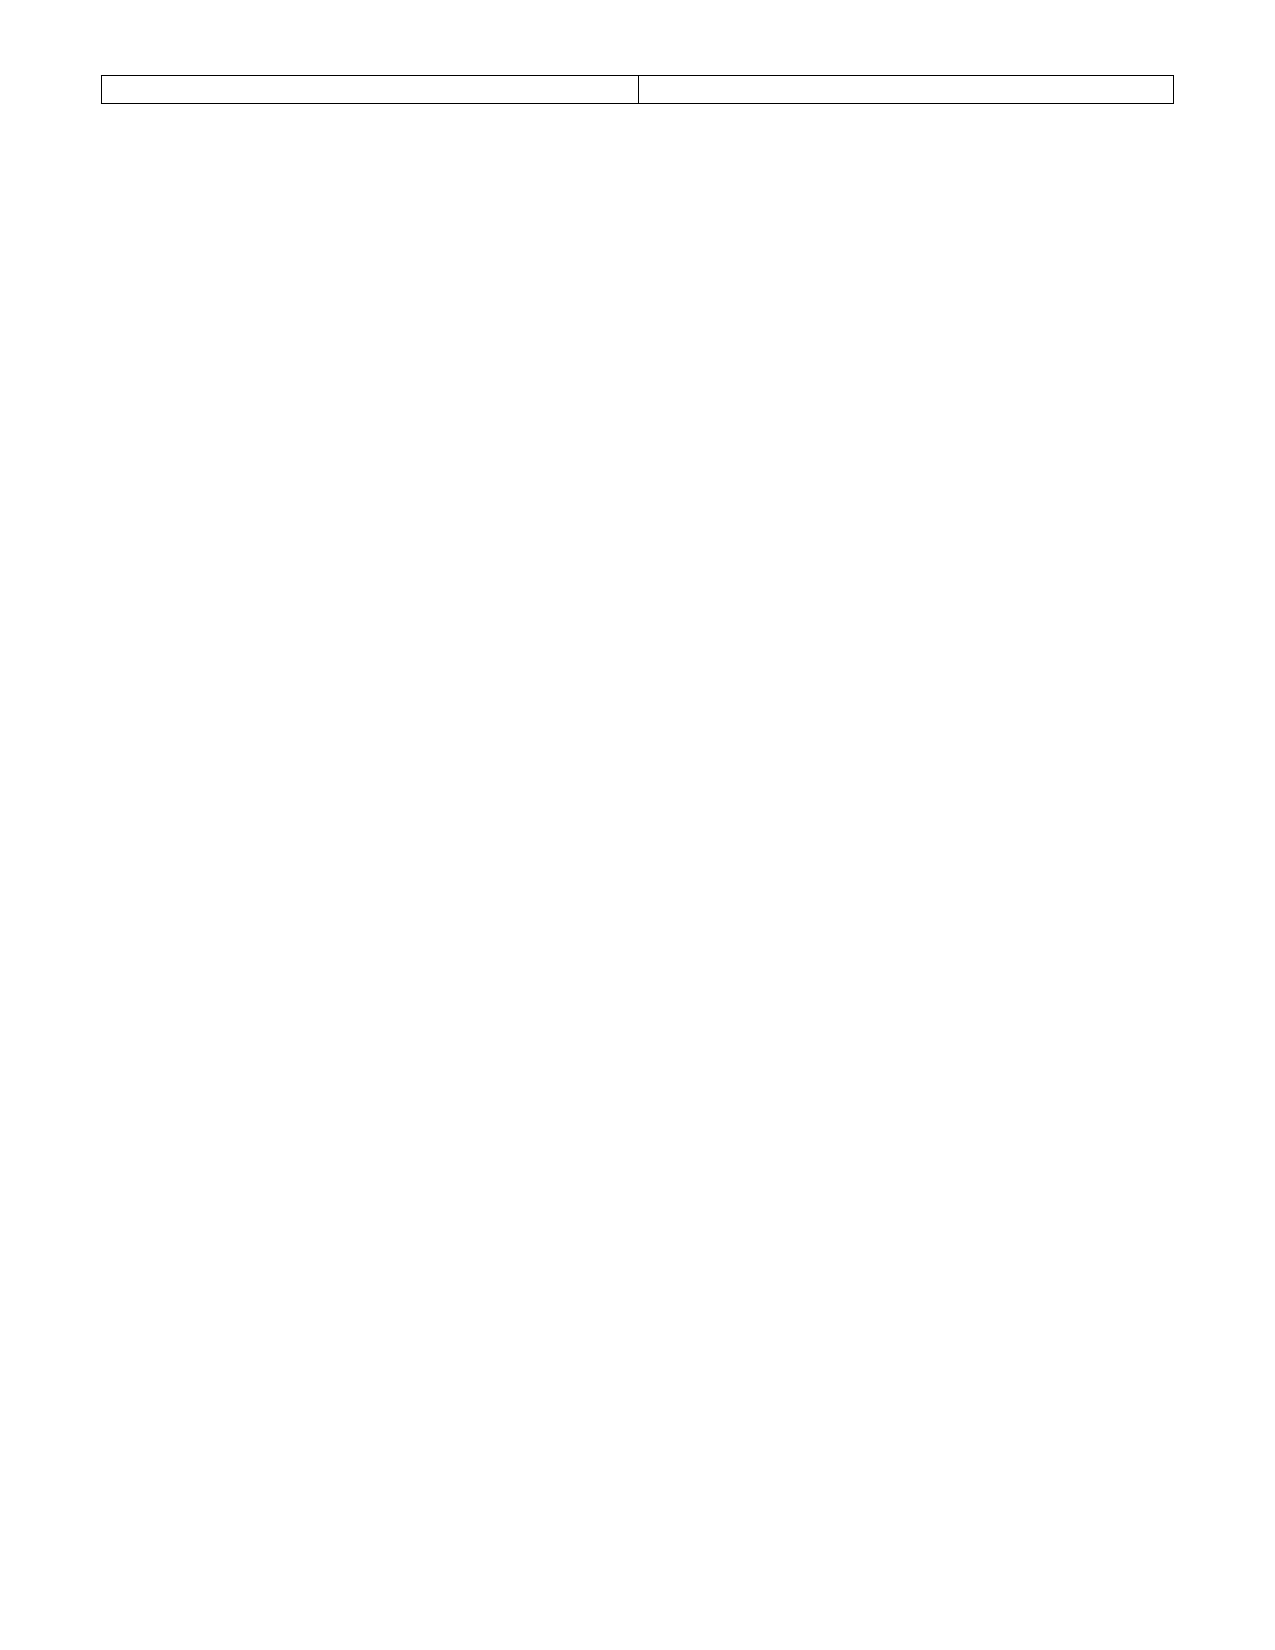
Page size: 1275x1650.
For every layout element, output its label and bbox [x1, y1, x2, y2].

table_cell [639, 76, 1173, 102]
table_cell [102, 76, 638, 102]
